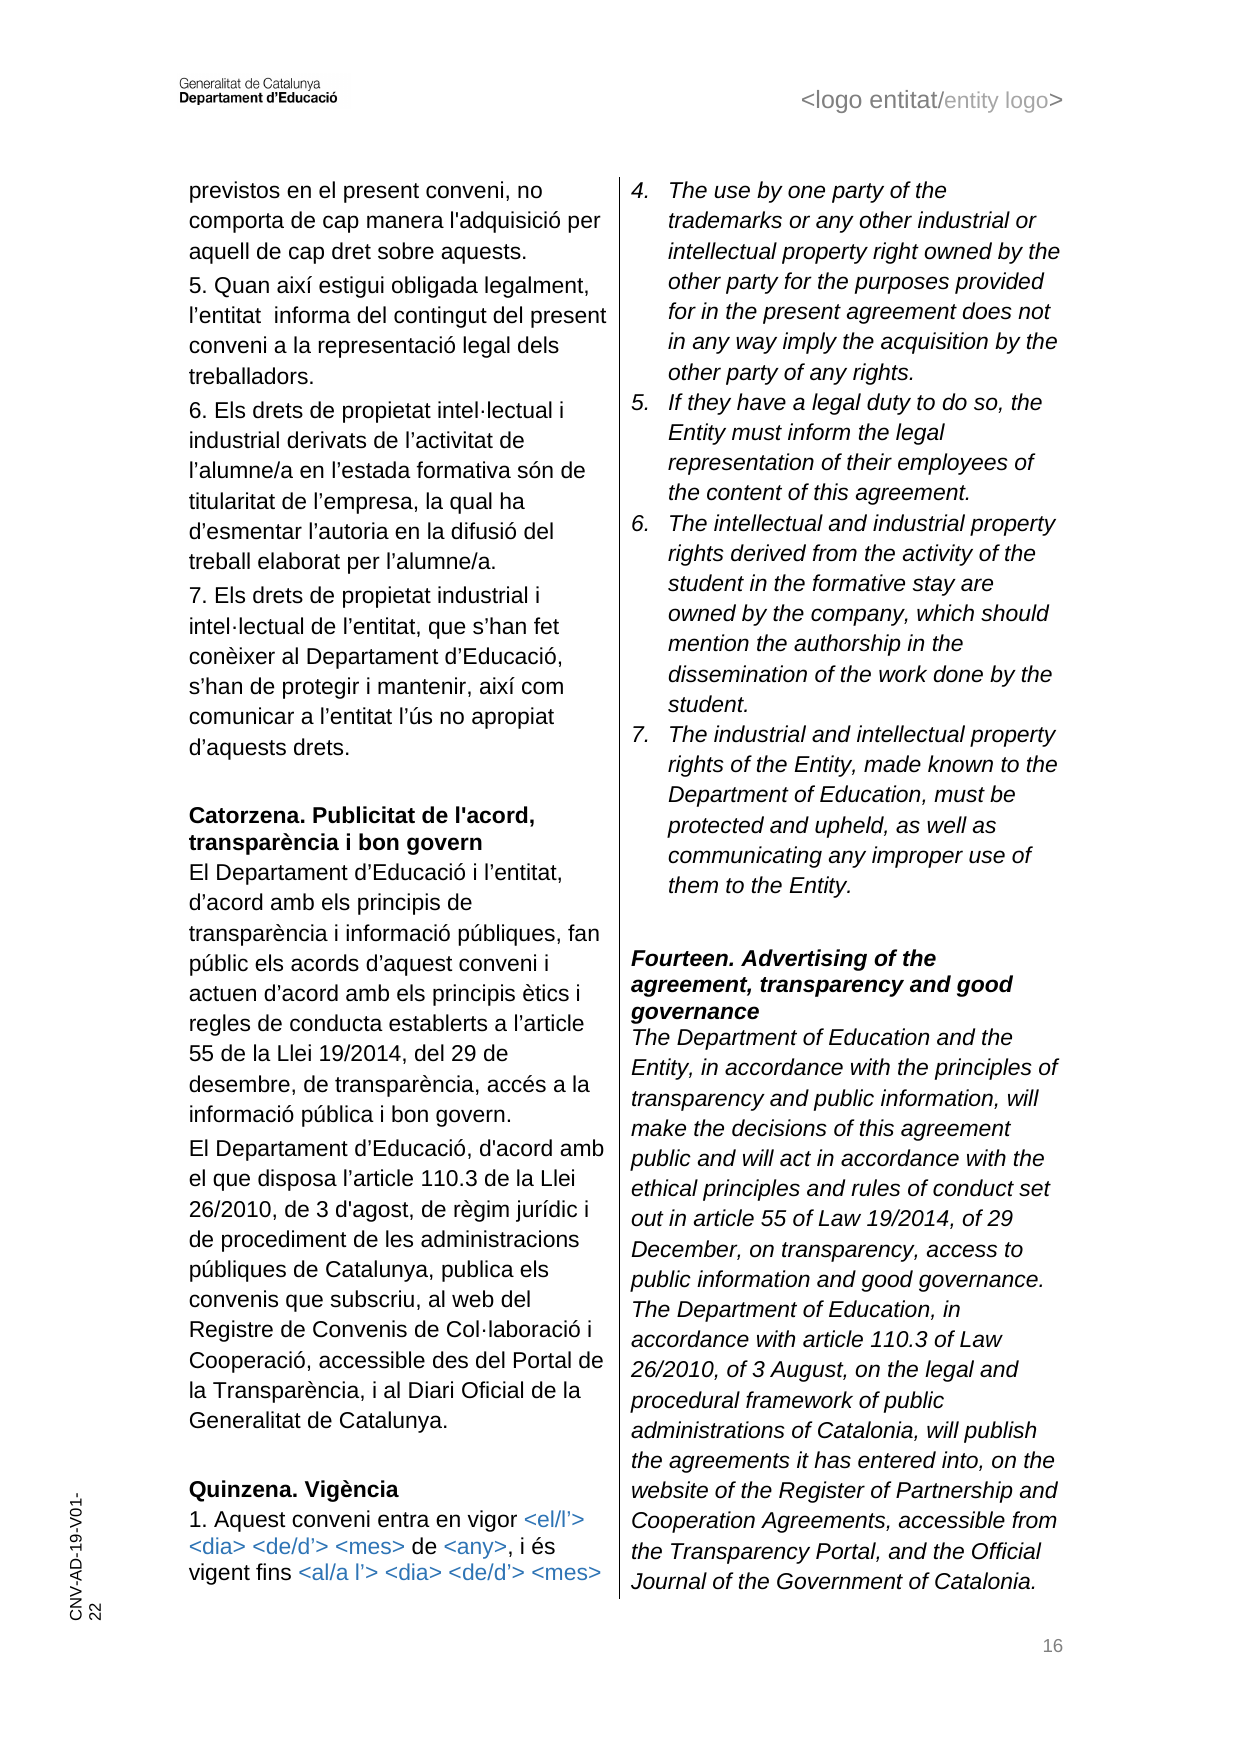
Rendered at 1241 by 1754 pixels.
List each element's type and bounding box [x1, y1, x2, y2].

table_header [620, 177, 1077, 1598]
table_header [177, 177, 619, 1598]
picture [177, 73, 351, 109]
